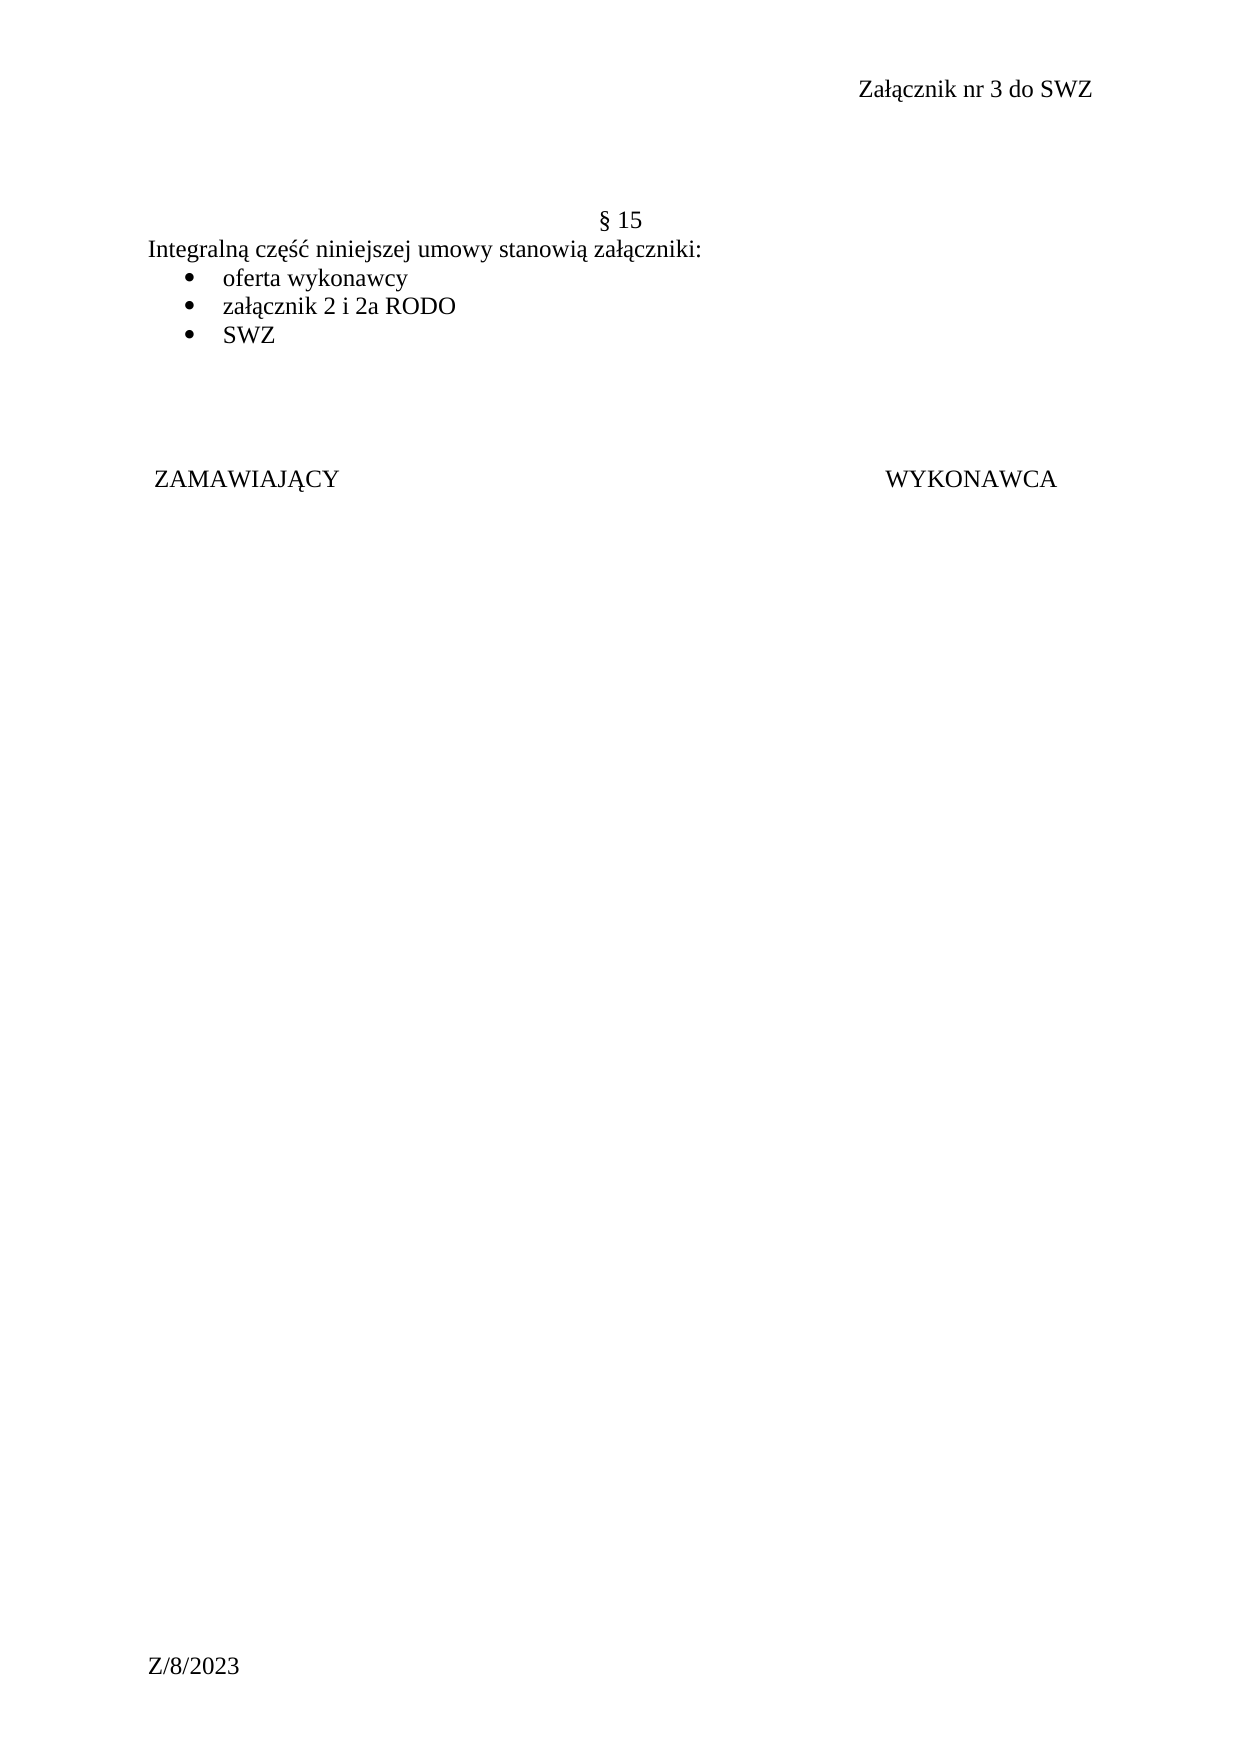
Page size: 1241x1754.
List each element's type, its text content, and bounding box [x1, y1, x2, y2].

text ZAMAWIAJĄCY WYKONAWCA [148, 464, 1093, 493]
list załącznik 2 i 2a RODO [185, 291, 1093, 320]
text Integralną część niniejszej umowy stanowią załączniki: [148, 234, 1093, 263]
list SWZ [185, 320, 1093, 349]
list oferta wykonawcy [185, 263, 1093, 291]
text § 15 [148, 205, 1093, 234]
